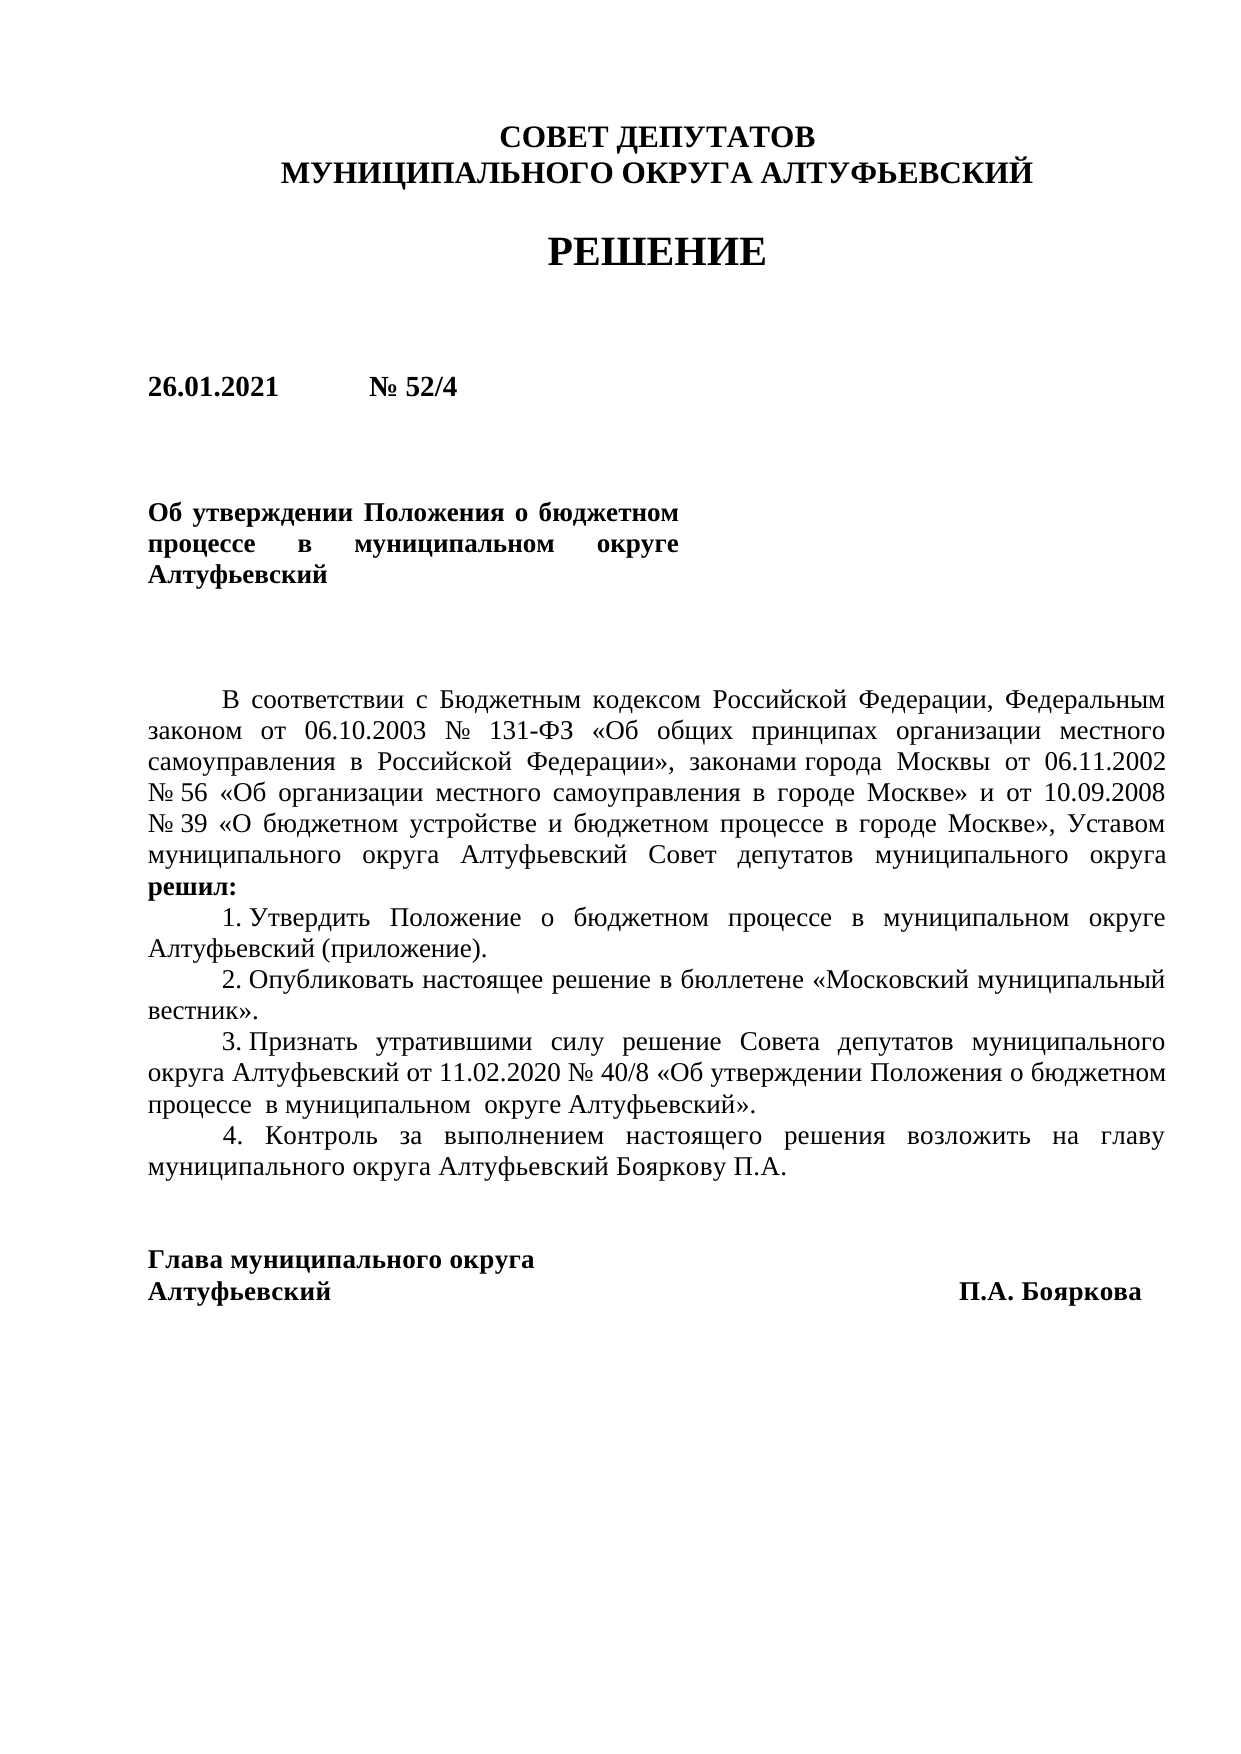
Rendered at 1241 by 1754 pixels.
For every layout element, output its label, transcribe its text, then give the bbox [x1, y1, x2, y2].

text Алтуфьевский П.А. Бояркова [148, 1274, 1167, 1306]
text СОВЕТ ДЕПУТАТОВ [148, 118, 1167, 154]
text В соответствии с Бюджетным кодексом Российской Федерации, Федеральным законом от 06.10.2003 № 131-ФЗ «Об общих принципах организации местного самоуправления в Российской Федерации», законами города Москвы от 06.11.2002 № 56 «Об организации местного самоуправления в городе Москве» и от 10.09.2008 № 39 «О бюджетном устройстве и бюджетном процессе в городе Москве», Уставом муниципального округа Алтуфьевский Совет депутатов муниципального округа решил: [148, 683, 1167, 901]
text Глава муниципального округа [148, 1243, 1167, 1274]
text 26.01.2021 № 52/4 [148, 369, 1167, 402]
text 3. Признать утратившими силу решение Совета депутатов муниципального округа Алтуфьевский от 11.02.2020 № 40/8 «Об утверждении Положения о бюджетном процессе в муниципальном округе Алтуфьевский». [148, 1025, 1167, 1119]
text МУНИЦИПАЛЬНОГО ОКРУГА АЛТУФЬЕВСКИЙ [148, 154, 1167, 190]
text 2. Опубликовать настоящее решение в бюллетене «Московский муниципальный вестник». [148, 963, 1167, 1025]
text 4. Контроль за выполнением настоящего решения возложить на главу муниципального округа Алтуфьевский Бояркову П.А. [148, 1119, 1167, 1181]
text 1. Утвердить Положение о бюджетном процессе в муниципальном округе Алтуфьевский (приложение). [148, 901, 1167, 963]
text Об утверждении Положения о бюджетном процессе в муниципальном округе Алтуфьевский [148, 496, 679, 589]
title РЕШЕНИЕ [148, 226, 1167, 274]
